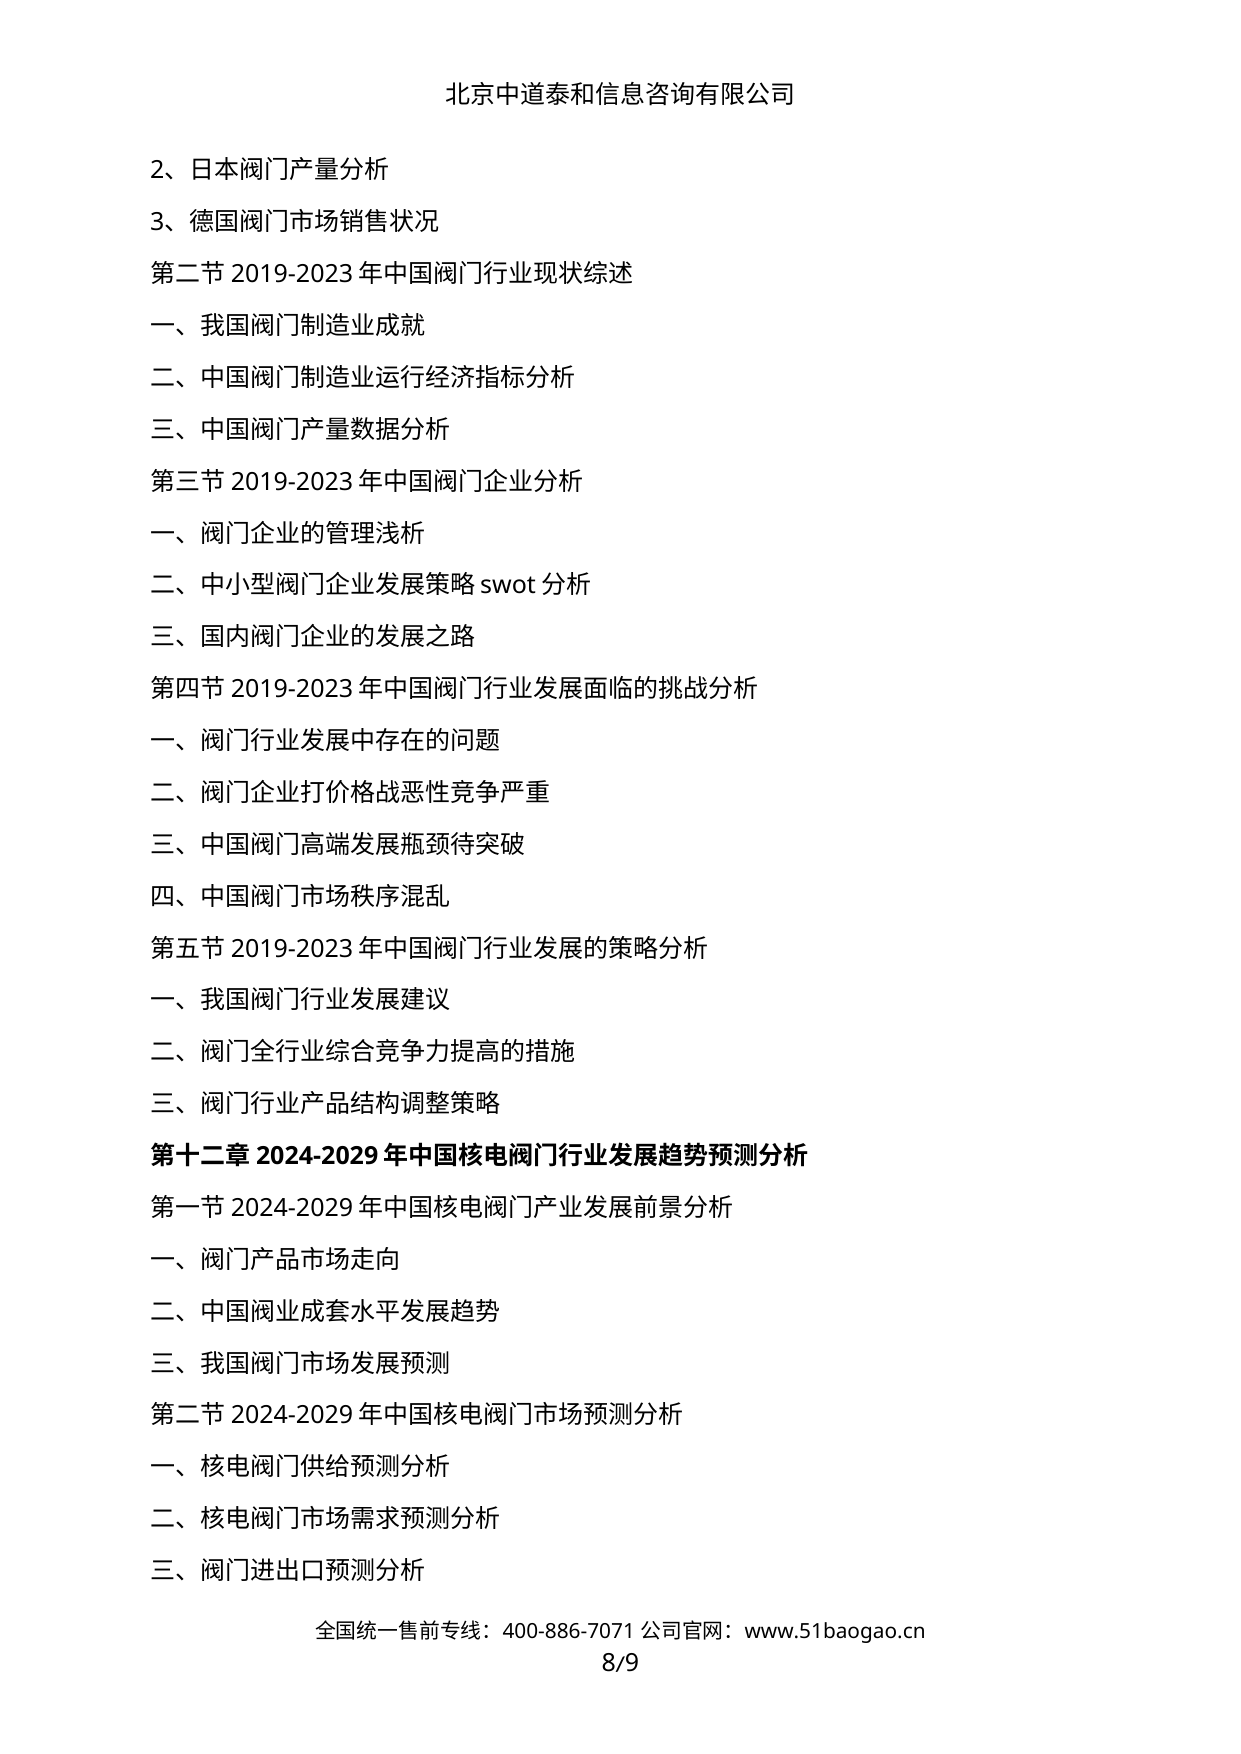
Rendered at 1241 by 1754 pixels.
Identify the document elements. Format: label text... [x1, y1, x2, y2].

text 2、日本阀门产量分析 [150, 150, 1090, 186]
text 3、德国阀门市场销售状况 [150, 202, 1090, 238]
text 一、阀门企业的管理浅析 [150, 513, 1090, 549]
text 三、中国阀门高端发展瓶颈待突破 [150, 824, 1090, 861]
text 第二节 2019-2023年中国阀门行业现状综述 [150, 254, 1090, 290]
text 一、我国阀门行业发展建议 [150, 980, 1090, 1016]
text 三、我国阀门市场发展预测 [150, 1343, 1090, 1379]
text 二、阀门企业打价格战恶性竞争严重 [150, 772, 1090, 809]
text 四、中国阀门市场秩序混乱 [150, 876, 1090, 912]
text 一、阀门产品市场走向 [150, 1239, 1090, 1276]
text 第四节 2019-2023年中国阀门行业发展面临的挑战分析 [150, 669, 1090, 705]
text 第十二章 2024-2029年中国核电阀门行业发展趋势预测分析 [150, 1136, 1090, 1172]
text 第一节 2024-2029年中国核电阀门产业发展前景分析 [150, 1187, 1090, 1224]
text 二、中国阀门制造业运行经济指标分析 [150, 357, 1090, 394]
text 二、核电阀门市场需求预测分析 [150, 1499, 1090, 1535]
text 第二节 2024-2029年中国核电阀门市场预测分析 [150, 1395, 1090, 1431]
text 二、中国阀业成套水平发展趋势 [150, 1291, 1090, 1327]
text 一、核电阀门供给预测分析 [150, 1447, 1090, 1483]
text 三、国内阀门企业的发展之路 [150, 617, 1090, 653]
text 一、阀门行业发展中存在的问题 [150, 721, 1090, 757]
text 一、我国阀门制造业成就 [150, 306, 1090, 342]
text 二、中小型阀门企业发展策略swot分析 [150, 565, 1090, 601]
text 三、中国阀门产量数据分析 [150, 409, 1090, 446]
text 三、阀门进出口预测分析 [150, 1551, 1090, 1587]
text 三、阀门行业产品结构调整策略 [150, 1084, 1090, 1120]
text 第三节 2019-2023年中国阀门企业分析 [150, 461, 1090, 497]
text 第五节 2019-2023年中国阀门行业发展的策略分析 [150, 928, 1090, 964]
text 二、阀门全行业综合竞争力提高的措施 [150, 1032, 1090, 1068]
